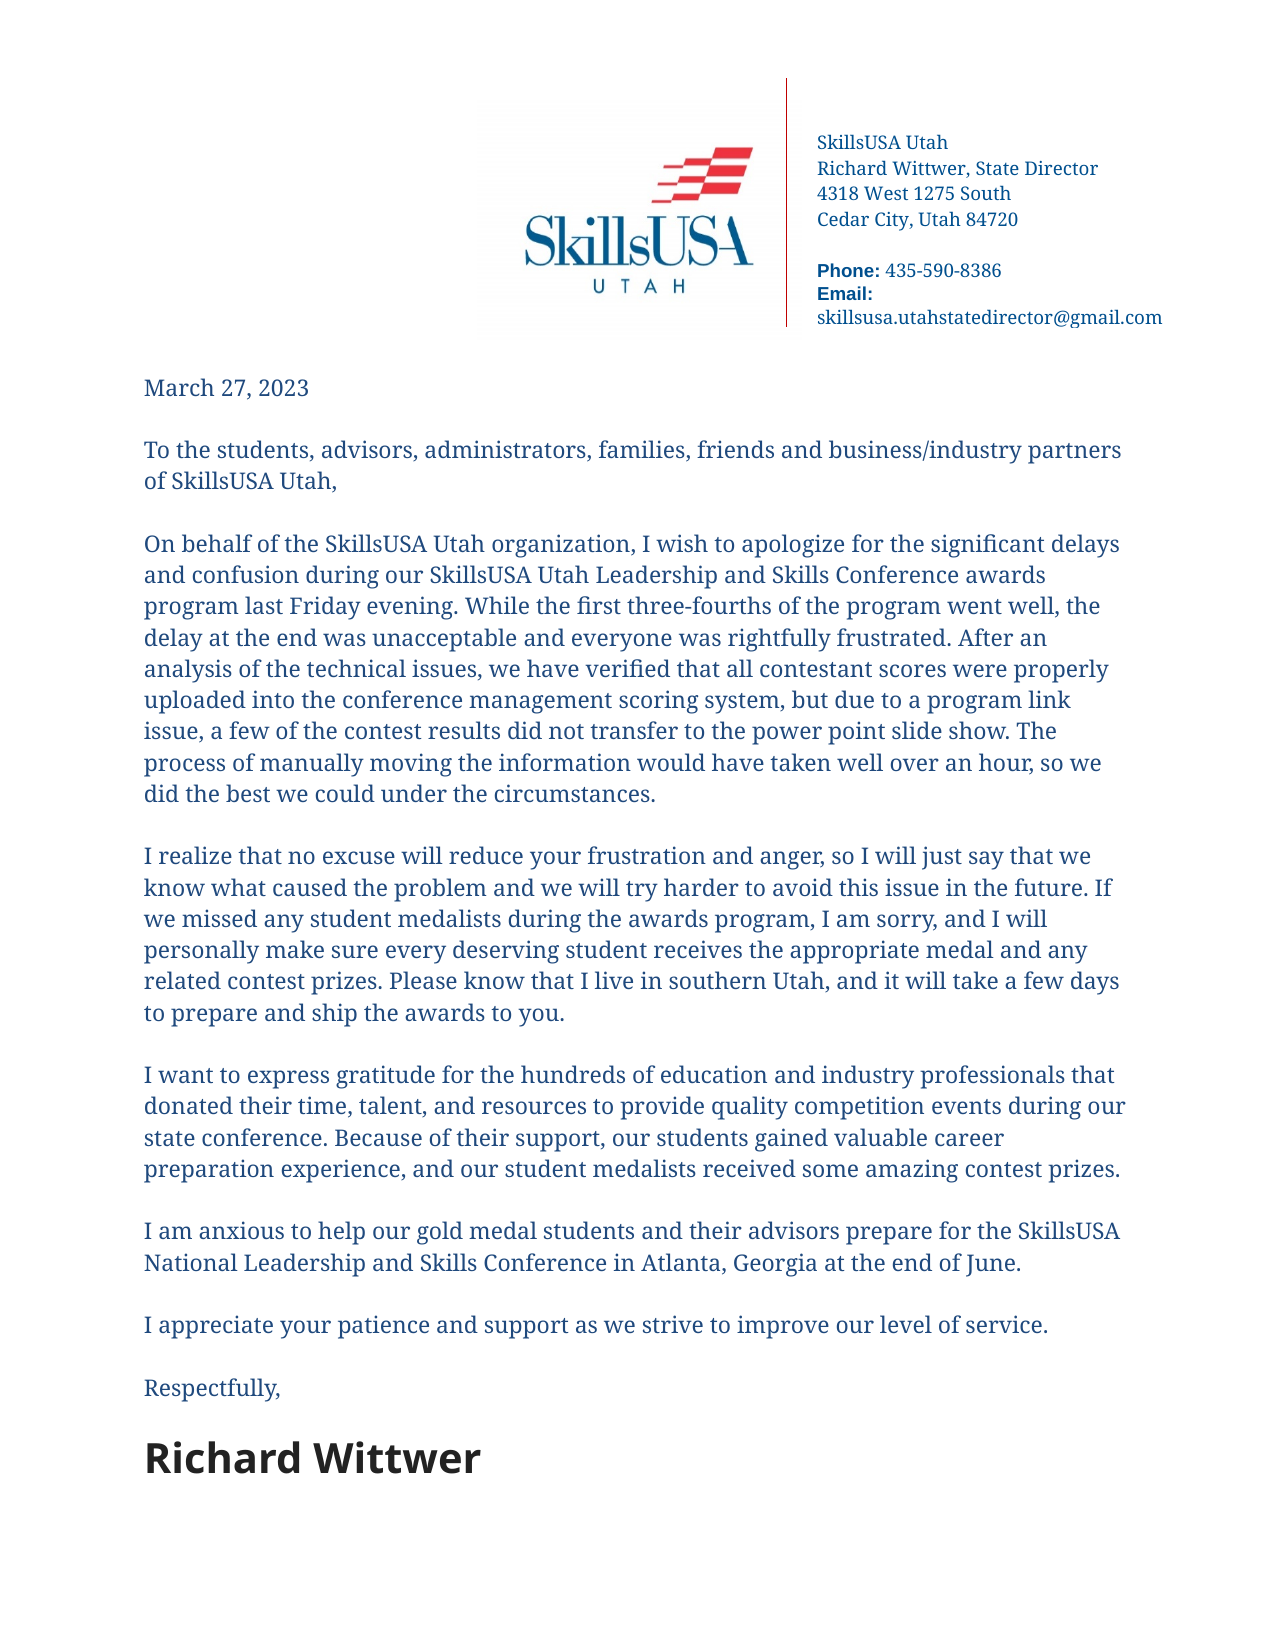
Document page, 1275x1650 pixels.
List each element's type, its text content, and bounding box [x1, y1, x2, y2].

text I realize that no excuse will reduce your frustration and anger, so I will just say that we know what caused the problem and we will try harder to avoid this issue in the future. If we missed any student medalists during the awards program, I am sorry, and I will personally make sure every deserving student receives the appropriate medal and any related contest prizes. Please know that I live in southern Utah, and it will take a few days to prepare and ship the awards to you. [144, 840, 1135, 1028]
text On behalf of the SkillsUSA Utah organization, I wish to apologize for the significant delays and confusion during our SkillsUSA Utah Leadership and Skills Conference awards program last Friday evening. While the first three-fourths of the program went well, the delay at the end was unacceptable and everyone was rightfully frustrated. After an analysis of the technical issues, we have verified that all contestant scores were properly uploaded into the conference management scoring system, but due to a program link issue, a few of the contest results did not transfer to the power point slide show. The process of manually moving the information would have taken well over an hour, so we did the best we could under the circumstances. [144, 528, 1135, 809]
text Richard Wittwer [144, 1429, 1135, 1486]
text I want to express gratitude for the hundreds of education and industry professionals that donated their time, talent, and resources to provide quality competition events during our state conference. Because of their support, our students gained valuable career preparation experience, and our student medalists received some amazing contest prizes. [144, 1059, 1135, 1184]
text I am anxious to help our gold medal students and their advisors prepare for the SkillsUSA National Leadership and Skills Conference in Atlanta, Georgia at the end of June. [144, 1215, 1135, 1278]
text I appreciate your patience and support as we strive to improve our level of service. [144, 1309, 1135, 1340]
text March 27, 2023 [144, 371, 1135, 403]
text To the students, advisors, administrators, families, friends and business/industry partners of SkillsUSA Utah, [144, 434, 1135, 496]
picture [477, 99, 802, 341]
text Respectfully, [144, 1371, 1135, 1403]
